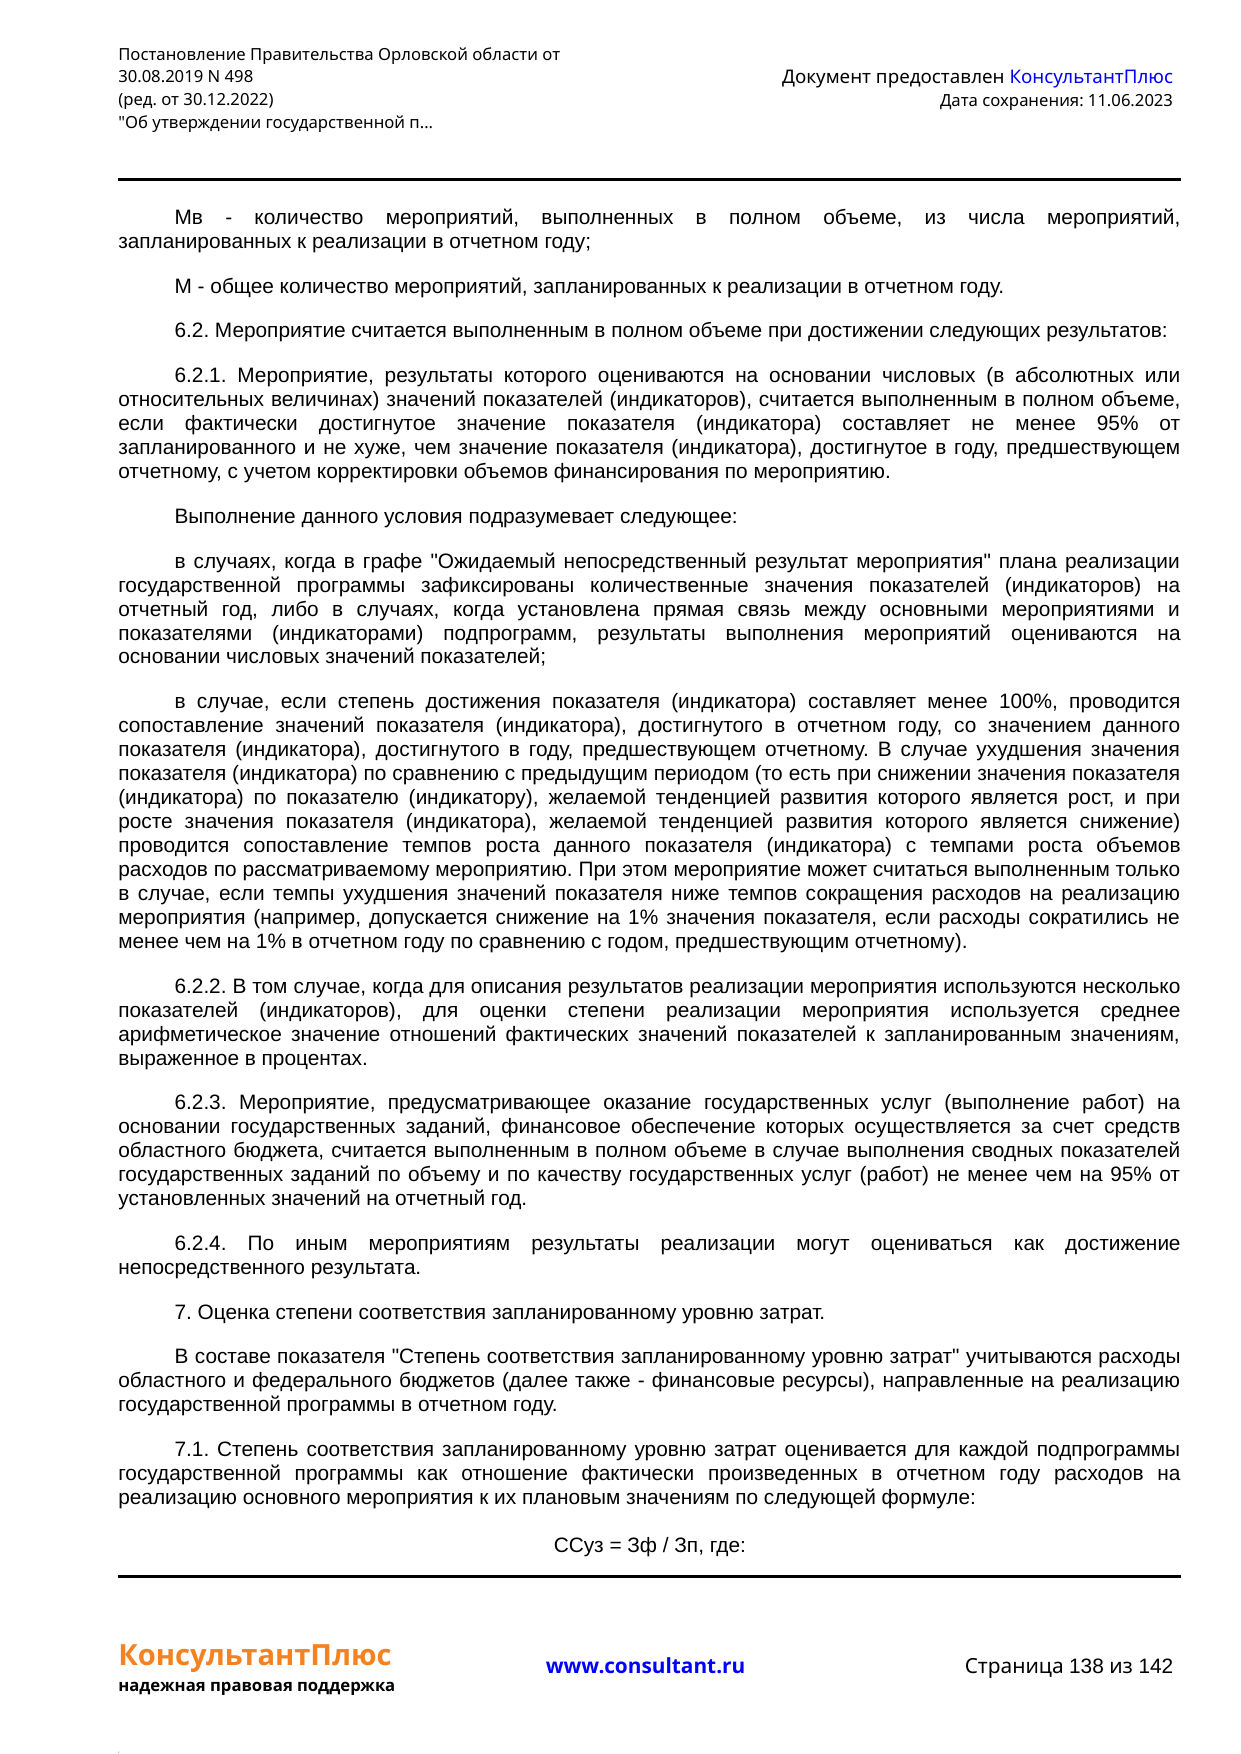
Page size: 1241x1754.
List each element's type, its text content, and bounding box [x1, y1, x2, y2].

text в случаях, когда в графе "Ожидаемый непосредственный результат мероприятия" плана реализации государственной программы зафиксированы количественные значения показателей (индикаторов) на отчетный год, либо в случаях, когда установлена прямая связь между основными мероприятиями и показателями (индикаторами) подпрограмм, результаты выполнения мероприятий оцениваются на основании числовых значений показателей; [118, 548, 1181, 668]
text 6.2.3. Мероприятие, предусматривающее оказание государственных услуг (выполнение работ) на основании государственных заданий, финансовое обеспечение которых осуществляется за счет средств областного бюджета, считается выполненным в полном объеме в случае выполнения сводных показателей государственных заданий по объему и по качеству государственных услуг (работ) не менее чем на 95% от установленных значений на отчетный год. [118, 1090, 1181, 1210]
text Мв - количество мероприятий, выполненных в полном объеме, из числа мероприятий, запланированных к реализации в отчетном году; [118, 205, 1181, 253]
text В составе показателя "Степень соответствия запланированному уровню затрат" учитываются расходы областного и федерального бюджетов (далее также - финансовые ресурсы), направленные на реализацию государственной программы в отчетном году. [118, 1344, 1181, 1416]
text 6.2.4. По иным мероприятиям результаты реализации могут оцениваться как достижение непосредственного результата. [118, 1231, 1181, 1279]
text ССуз = Зф / Зп, где: [118, 1533, 1181, 1557]
text 7. Оценка степени соответствия запланированному уровню затрат. [118, 1299, 1181, 1323]
text 7.1. Степень соответствия запланированному уровню затрат оценивается для каждой подпрограммы государственной программы как отношение фактически произведенных в отчетном году расходов на реализацию основного мероприятия к их плановым значениям по следующей формуле: [118, 1437, 1181, 1509]
text 6.2.1. Мероприятие, результаты которого оцениваются на основании числовых (в абсолютных или относительных величинах) значений показателей (индикаторов), считается выполненным в полном объеме, если фактически достигнутое значение показателя (индикатора) составляет не менее 95% от запланированного и не хуже, чем значение показателя (индикатора), достигнутое в году, предшествующем отчетному, с учетом корректировки объемов финансирования по мероприятию. [118, 363, 1181, 483]
text Выполнение данного условия подразумевает следующее: [118, 504, 1181, 528]
text М - общее количество мероприятий, запланированных к реализации в отчетном году. [118, 273, 1181, 297]
text в случае, если степень достижения показателя (индикатора) составляет менее 100%, проводится сопоставление значений показателя (индикатора), достигнутого в отчетном году, со значением данного показателя (индикатора), достигнутого в году, предшествующем отчетному. В случае ухудшения значения показателя (индикатора) по сравнению с предыдущим периодом (то есть при снижении значения показателя (индикатора) по показателю (индикатору), желаемой тенденцией развития которого является рост, и при росте значения показателя (индикатора), желаемой тенденцией развития которого является снижение) проводится сопоставление темпов роста данного показателя (индикатора) с темпами роста объемов расходов по рассматриваемому мероприятию. При этом мероприятие может считаться выполненным только в случае, если темпы ухудшения значений показателя ниже темпов сокращения расходов на реализацию мероприятия (например, допускается снижение на 1% значения показателя, если расходы сократились не менее чем на 1% в отчетном году по сравнению с годом, предшествующим отчетному). [118, 689, 1181, 953]
text 6.2. Мероприятие считается выполненным в полном объеме при достижении следующих результатов: [118, 318, 1181, 342]
text 6.2.2. В том случае, когда для описания результатов реализации мероприятия используются несколько показателей (индикаторов), для оценки степени реализации мероприятия используется среднее арифметическое значение отношений фактических значений показателей к запланированным значениям, выраженное в процентах. [118, 973, 1181, 1069]
